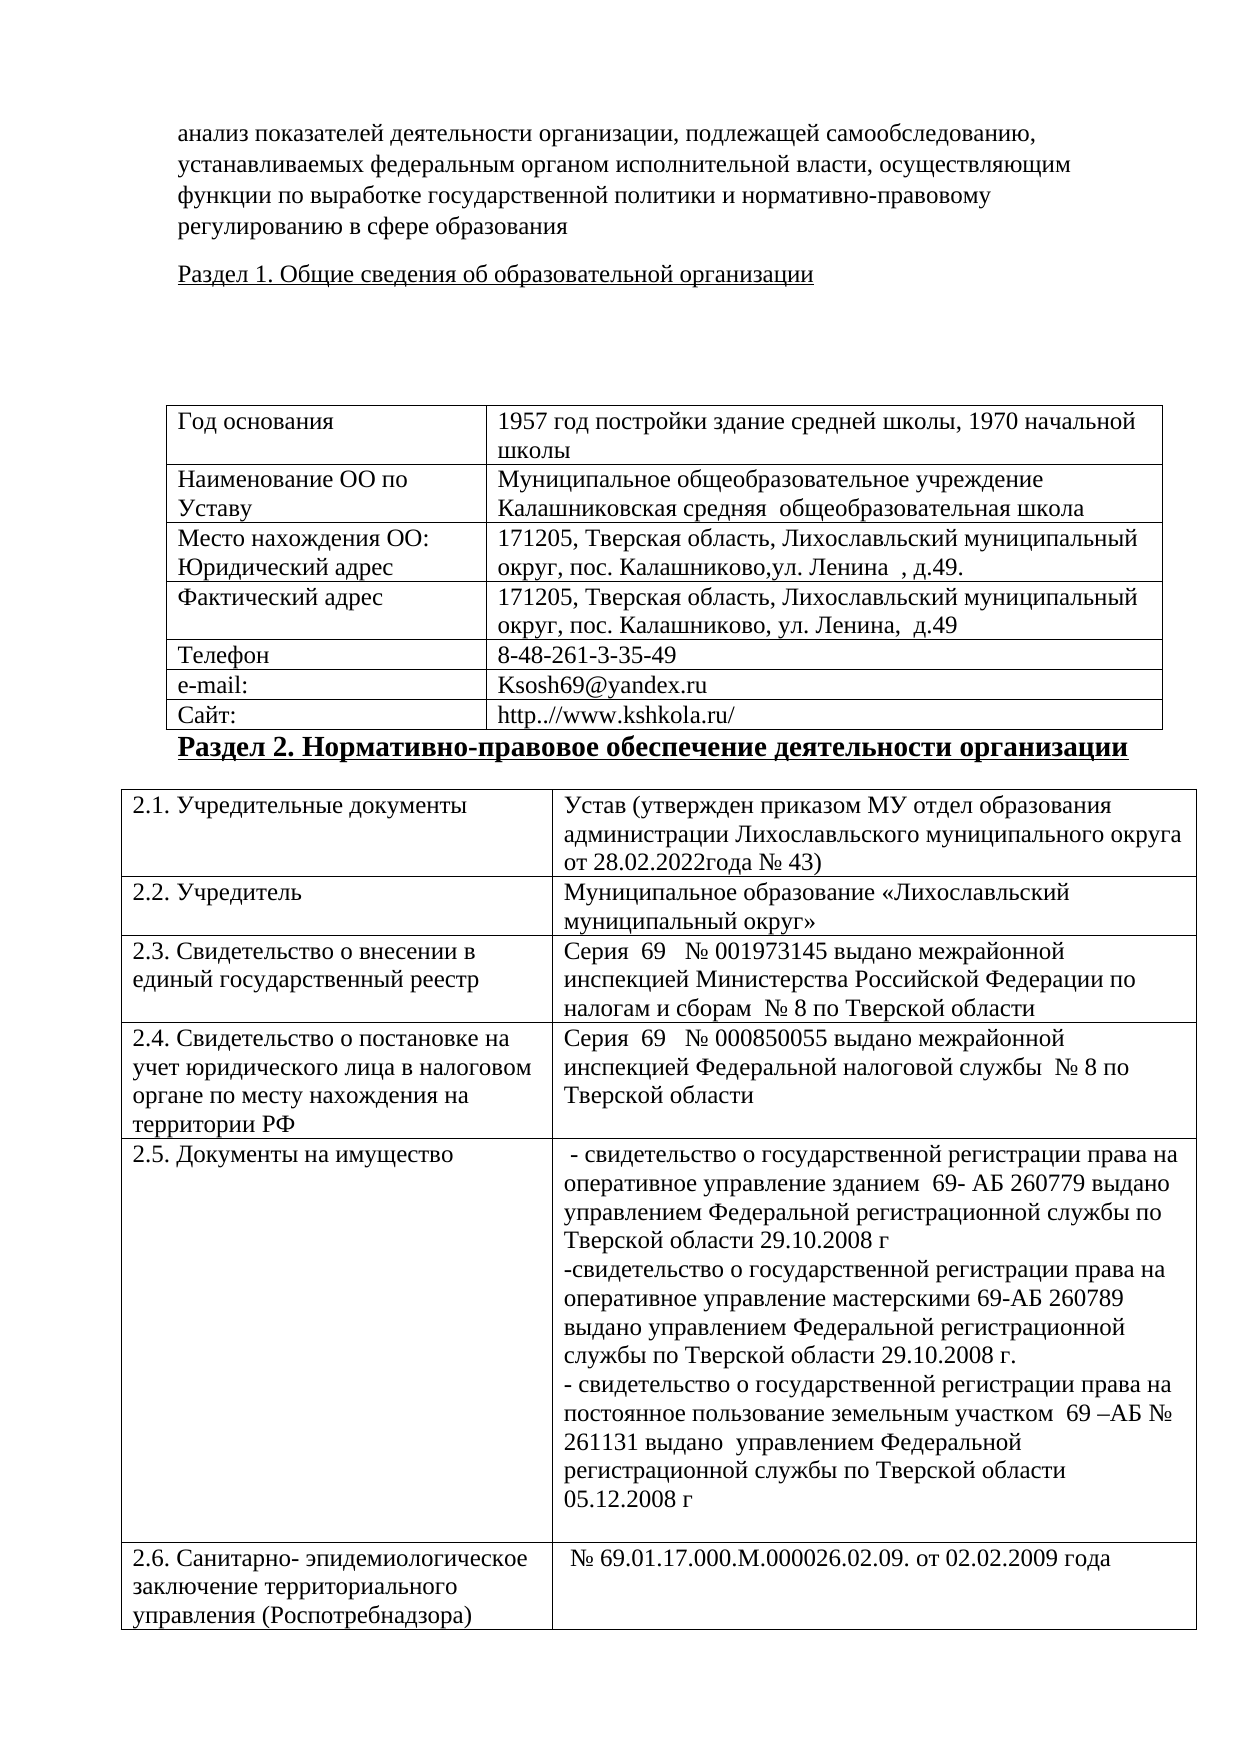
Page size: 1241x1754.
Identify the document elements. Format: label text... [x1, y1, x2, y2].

table_cell 8-48-261-3-35-49 [487, 640, 1162, 669]
table_cell № 69.01.17.000.М.000026.02.09. от 02.02.2009 года [553, 1543, 1196, 1629]
table_cell 171205, Тверская область, Лихославльский муниципальный округ, пос. Калашниково, ул. Ленина, д.49 [487, 582, 1162, 639]
table_cell Наименование ОО по Уставу [167, 465, 486, 522]
table_cell Муниципальное общеобразовательное учреждение Калашниковская средняя общеобразовательная школа [487, 465, 1162, 522]
table_cell 171205, Тверская область, Лихославльский муниципальный округ, пос. Калашниково,ул. Ленина , д.49. [487, 523, 1162, 581]
table_header 1957 год постройки здание средней школы, 1970 начальной школы [487, 406, 1162, 463]
table_cell 2.6. Санитарно- эпидемиологическое заключение территориального управления (Роспотребнадзора) [122, 1543, 552, 1629]
text Раздел 1. Общие сведения об образовательной организации [177, 259, 1152, 288]
table_cell 2.2. Учредитель [122, 877, 552, 935]
table_cell Серия 69 № 001973145 выдано межрайонной инспекцией Министерства Российской Федерации по налогам и сборам № 8 по Тверской области [553, 936, 1196, 1022]
table_cell Серия 69 № 000850055 выдано межрайонной инспекцией Федеральной налоговой службы № 8 по Тверской области [553, 1023, 1196, 1138]
table_cell Телефон [167, 640, 486, 669]
table_cell Муниципальное образование «Лихославльский муниципальный округ» [553, 877, 1196, 935]
table_header Устав (утвержден приказом МУ отдел образования администрации Лихославльского муниципального округа от 28.02.2022года № 43) [553, 790, 1196, 876]
table_cell - свидетельство о государственной регистрации права на оперативное управление зданием 69- АБ 260779 выдано управлением Федеральной регистрационной службы по Тверской области 29.10.2008 г -свидетельство о государственной регистрации права на оперативное управление мастерскими 69-АБ 260789 выдано управлением Федеральной регистрационной службы по Тверской области 29.10.2008 г. - свидетельство о государственной регистрации права на постоянное пользование земельным участком 69 –АБ № 261131 выдано управлением Федеральной регистрационной службы по Тверской области 05.12.2008 г [553, 1139, 1196, 1542]
table_cell 2.5. Документы на имущество [122, 1139, 552, 1542]
table_cell Ksosh69@yandex.ru [487, 670, 1162, 699]
table_cell 2.4. Свидетельство о постановке на учет юридического лица в налоговом органе по месту нахождения на территории РФ [122, 1023, 552, 1138]
table_cell Фактический адрес [167, 582, 486, 639]
table_header Год основания [167, 406, 486, 463]
text анализ показателей деятельности организации, подлежащей самообследованию, устанавливаемых федеральным органом исполнительной власти, осуществляющим функции по выработке государственной политики и нормативно-правовому регулированию в сфере образования [177, 118, 1152, 240]
table_header 2.1. Учредительные документы [122, 790, 552, 876]
table_cell Сайт: [167, 700, 486, 728]
table_cell 2.3. Свидетельство о внесении в единый государственный реестр [122, 936, 552, 1022]
table_cell e-mail: [167, 670, 486, 699]
table_cell http..//www.kshkola.ru/ [487, 700, 1162, 728]
text Раздел 2. Нормативно-правовое обеспечение деятельности организации [177, 730, 1152, 763]
table_cell Место нахождения ОО: Юридический адрес [167, 523, 486, 581]
